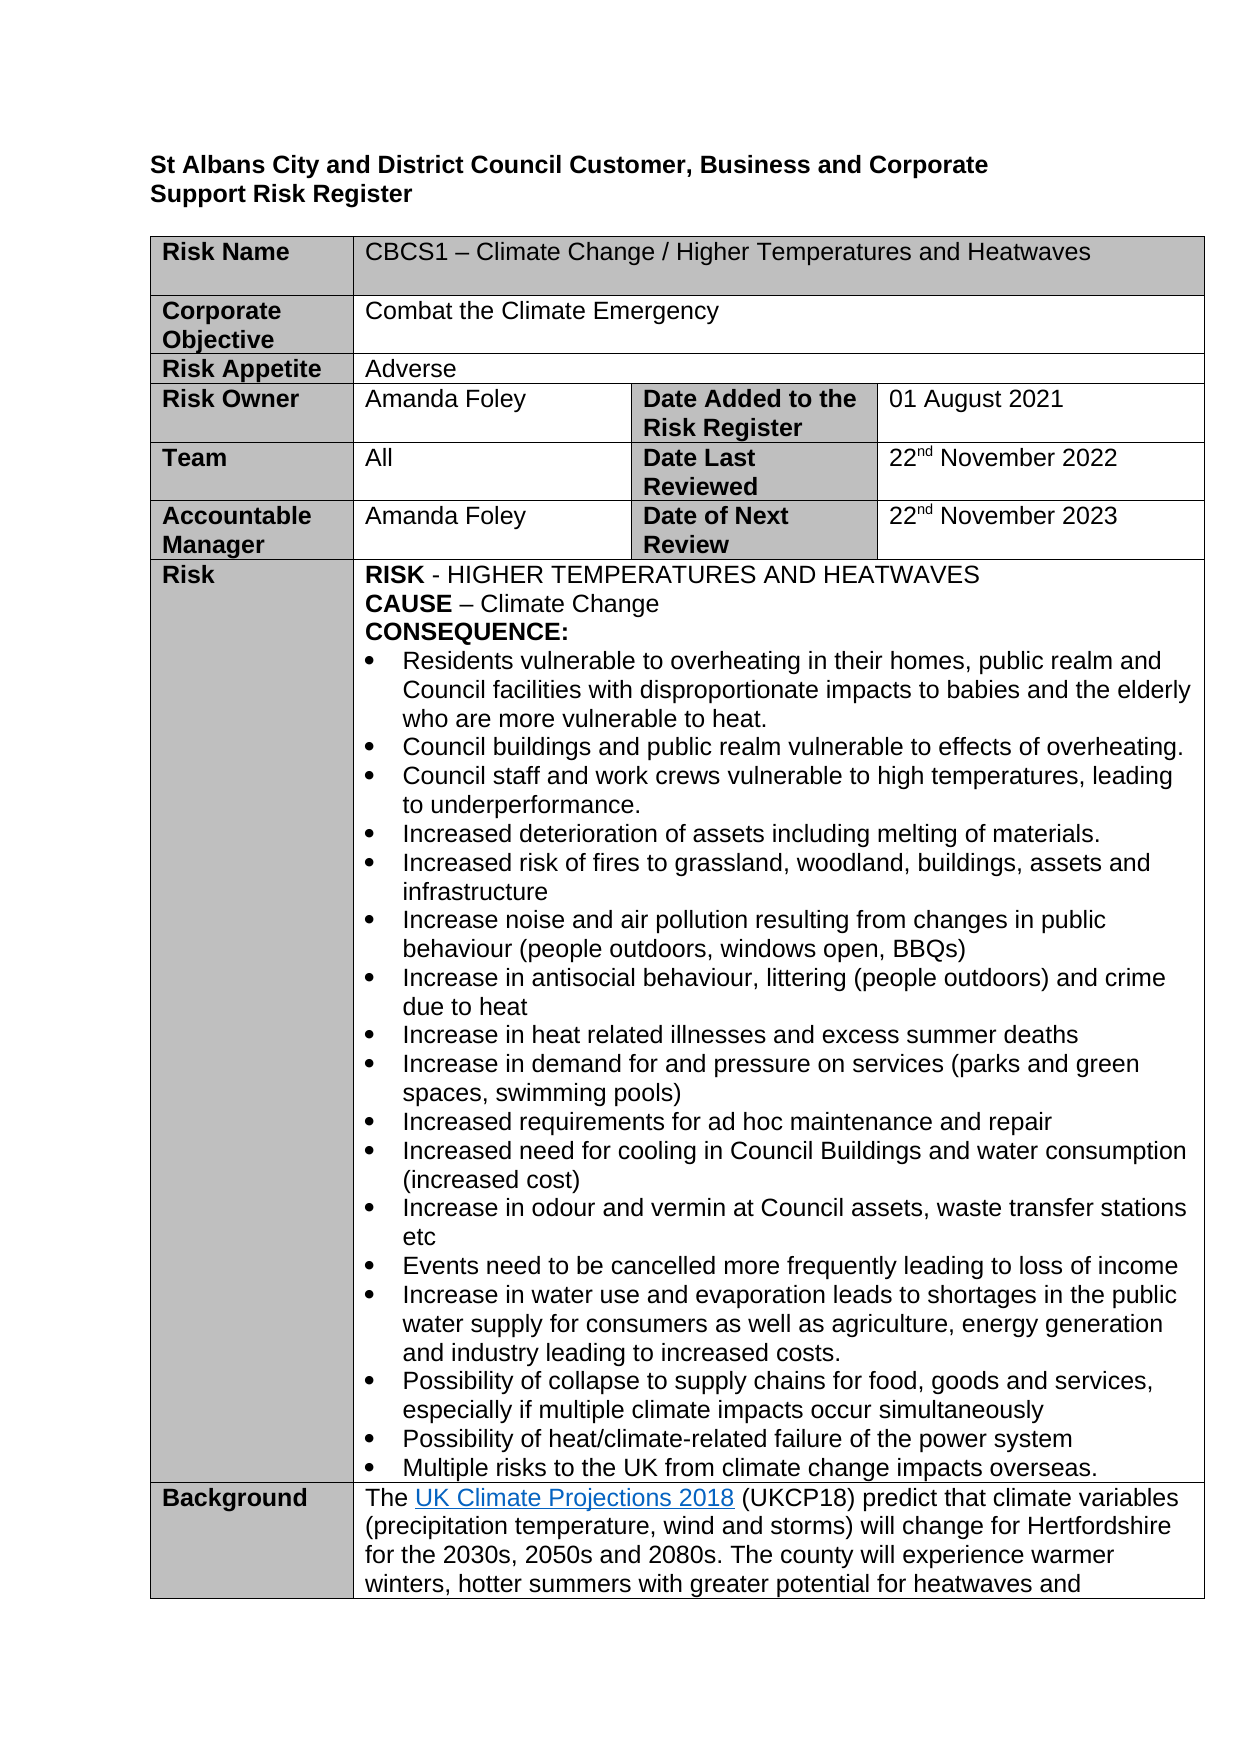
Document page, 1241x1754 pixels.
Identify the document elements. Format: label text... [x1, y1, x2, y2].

table_cell Risk Appetite [151, 354, 353, 383]
table_cell Risk Owner [151, 384, 353, 442]
table_cell Combat the Climate Emergency [354, 296, 1204, 353]
table_cell Date Last Reviewed [632, 443, 877, 500]
table_header CBCS1 – Climate Change / Higher Temperatures and Heatwaves [354, 237, 1204, 295]
table_cell Date Added to the Risk Register [632, 384, 877, 442]
table_cell Risk [151, 560, 353, 1482]
table_cell 01 August 2021 [878, 384, 1204, 442]
table_cell Date of Next Review [632, 501, 877, 559]
table_cell 22nd November 2022 [878, 443, 1204, 500]
table_cell Accountable Manager [151, 501, 353, 559]
text St Albans City and District Council Customer, Business and Corporate Support Risk Register [150, 150, 1090, 207]
table_cell Adverse [354, 354, 1204, 383]
table_header Risk Name [151, 237, 353, 295]
table_cell Background [151, 1483, 353, 1598]
table_cell Amanda Foley [354, 501, 631, 559]
table_cell Team [151, 443, 353, 500]
table_cell 22nd November 2023 [878, 501, 1204, 559]
table_cell All [354, 443, 631, 500]
table_cell Corporate Objective [151, 296, 353, 353]
table_cell Amanda Foley [354, 384, 631, 442]
table_cell RISK - HIGHER TEMPERATURES AND HEATWAVES CAUSE – Climate Change CONSEQUENCE: Residents vulnerable to overheating in their homes, public realm and Council facilities with disproportionate impacts to babies and the elderly who are more vulnerable to heat. Council buildings and public realm vulnerable to effects of overheating. Council staff and work crews vulnerable to high temperatures, leading to underperformance. Increased deterioration of assets including melting of materials. Increased risk of fires to grassland, woodland, buildings, assets and infrastructure Increase noise and air pollution resulting from changes in public behaviour (people outdoors, windows open, BBQs) Increase in antisocial behaviour, littering (people outdoors) and crime due to heat Increase in heat related illnesses and excess summer deaths Increase in demand for and pressure on services (parks and green spaces, swimming pools) Increased requirements for ad hoc maintenance and repair Increased need for cooling in Council Buildings and water consumption (increased cost) Increase in odour and vermin at Council assets, waste transfer stations etc Events need to be cancelled more frequently leading to loss of income Increase in water use and evaporation leads to shortages in the public water supply for consumers as well as agriculture, energy generation and industry leading to increased costs. Possibility of collapse to supply chains for food, goods and services, especially if multiple climate impacts occur simultaneously Possibility of heat/climate-related failure of the power system Multiple risks to the UK from climate change impacts overseas. [354, 560, 1204, 1482]
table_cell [354, 1483, 1204, 1598]
